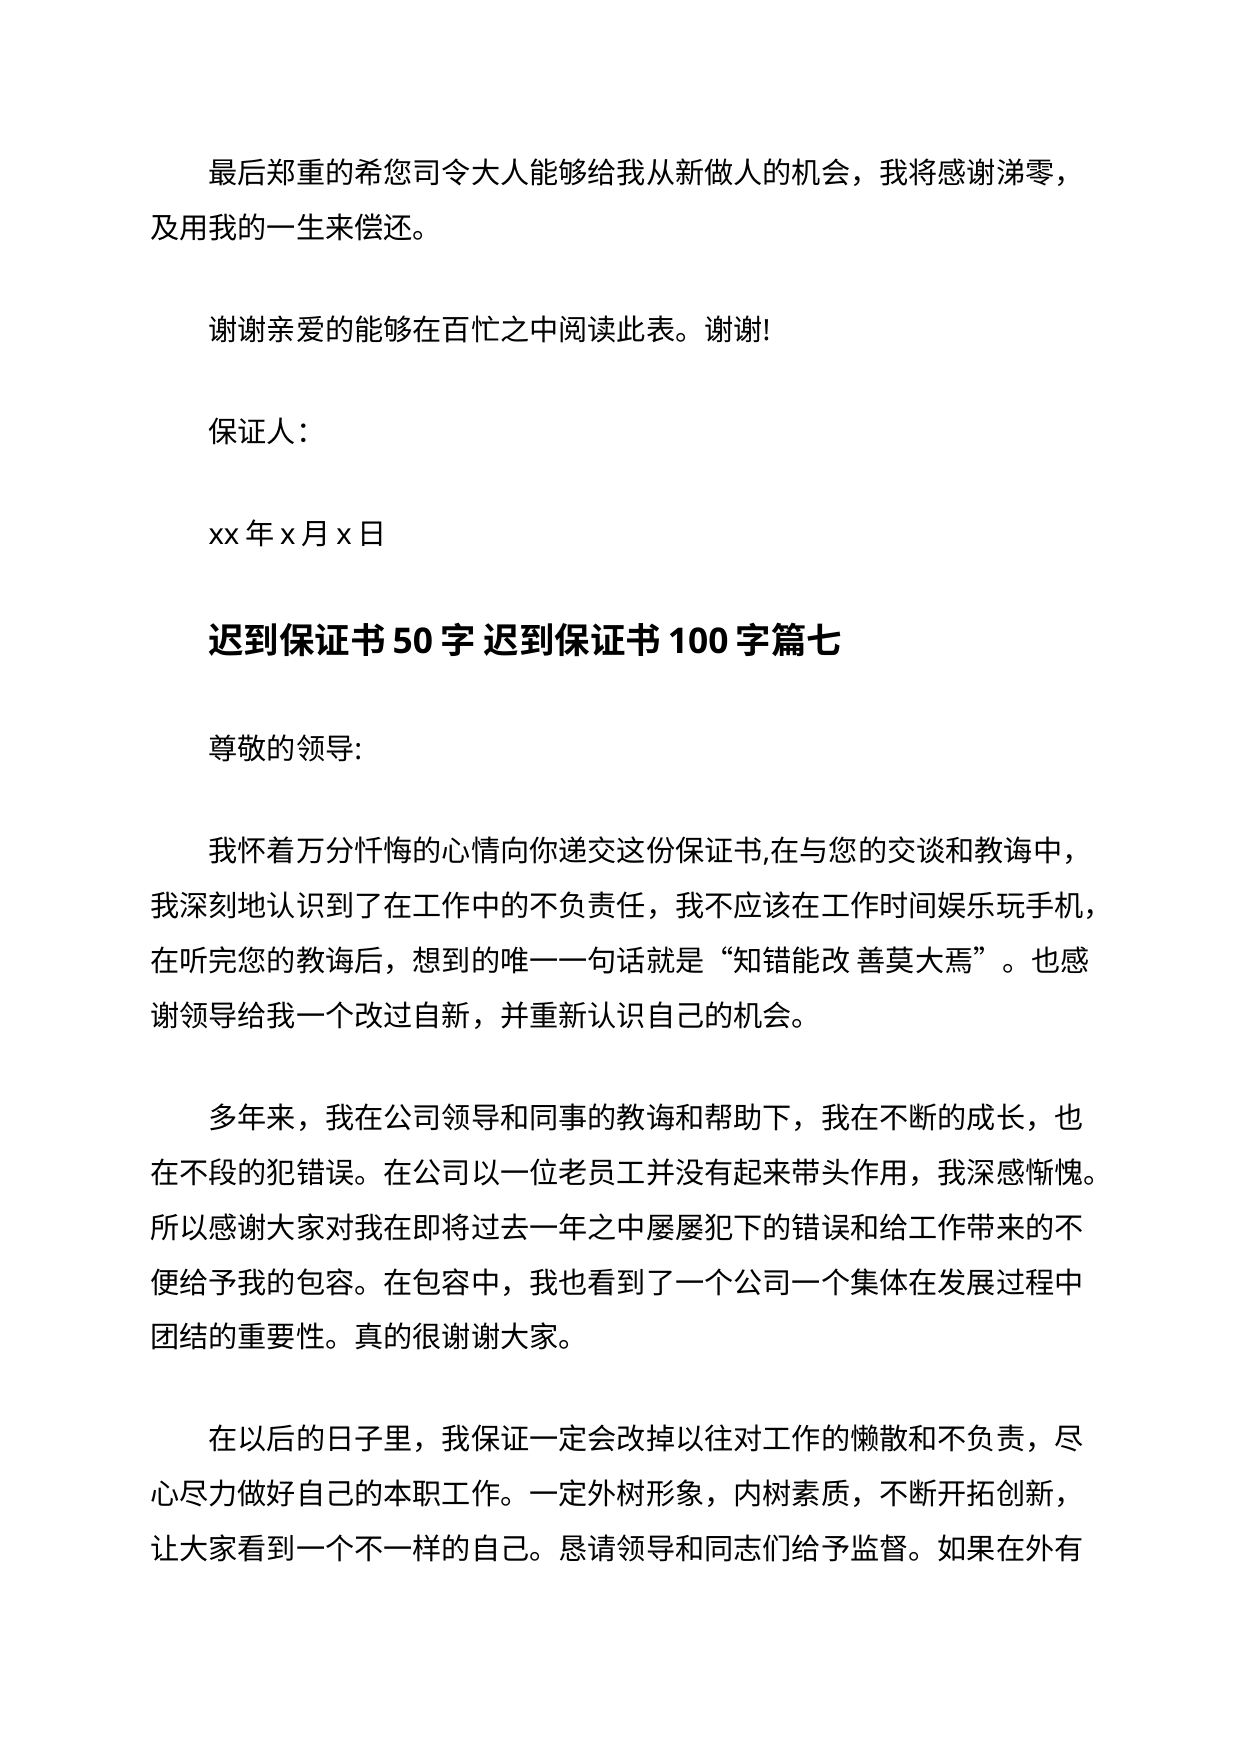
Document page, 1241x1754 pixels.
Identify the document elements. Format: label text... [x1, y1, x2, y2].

text xx年x月x日 [150, 510, 1090, 553]
text 保证人： [150, 409, 1090, 451]
text 谢谢亲爱的能够在百忙之中阅读此表。谢谢! [150, 307, 1090, 349]
text 最后郑重的希您司令大人能够给我从新做人的机会，我将感谢涕零，及用我的一生来偿还。 [150, 150, 1090, 247]
text 我怀着万分忏悔的心情向你递交这份保证书,在与您的交谈和教诲中，我深刻地认识到了在工作中的不负责任，我不应该在工作时间娱乐玩手机，在听完您的教诲后，想到的唯一一句话就是“知错能改 善莫大焉”。也感谢领导给我一个改过自新，并重新认识自己的机会。 [150, 828, 1090, 1035]
text 尊敬的领导: [150, 726, 1090, 768]
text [150, 1416, 1090, 1568]
text 迟到保证书50字 迟到保证书100字篇七 [150, 612, 1090, 664]
text 多年来，我在公司领导和同事的教诲和帮助下，我在不断的成长，也在不段的犯错误。在公司以一位老员工并没有起来带头作用，我深感惭愧。所以感谢大家对我在即将过去一年之中屡屡犯下的错误和给工作带来的不便给予我的包容。在包容中，我也看到了一个公司一个集体在发展过程中团结的重要性。真的很谢谢大家。 [150, 1094, 1090, 1356]
